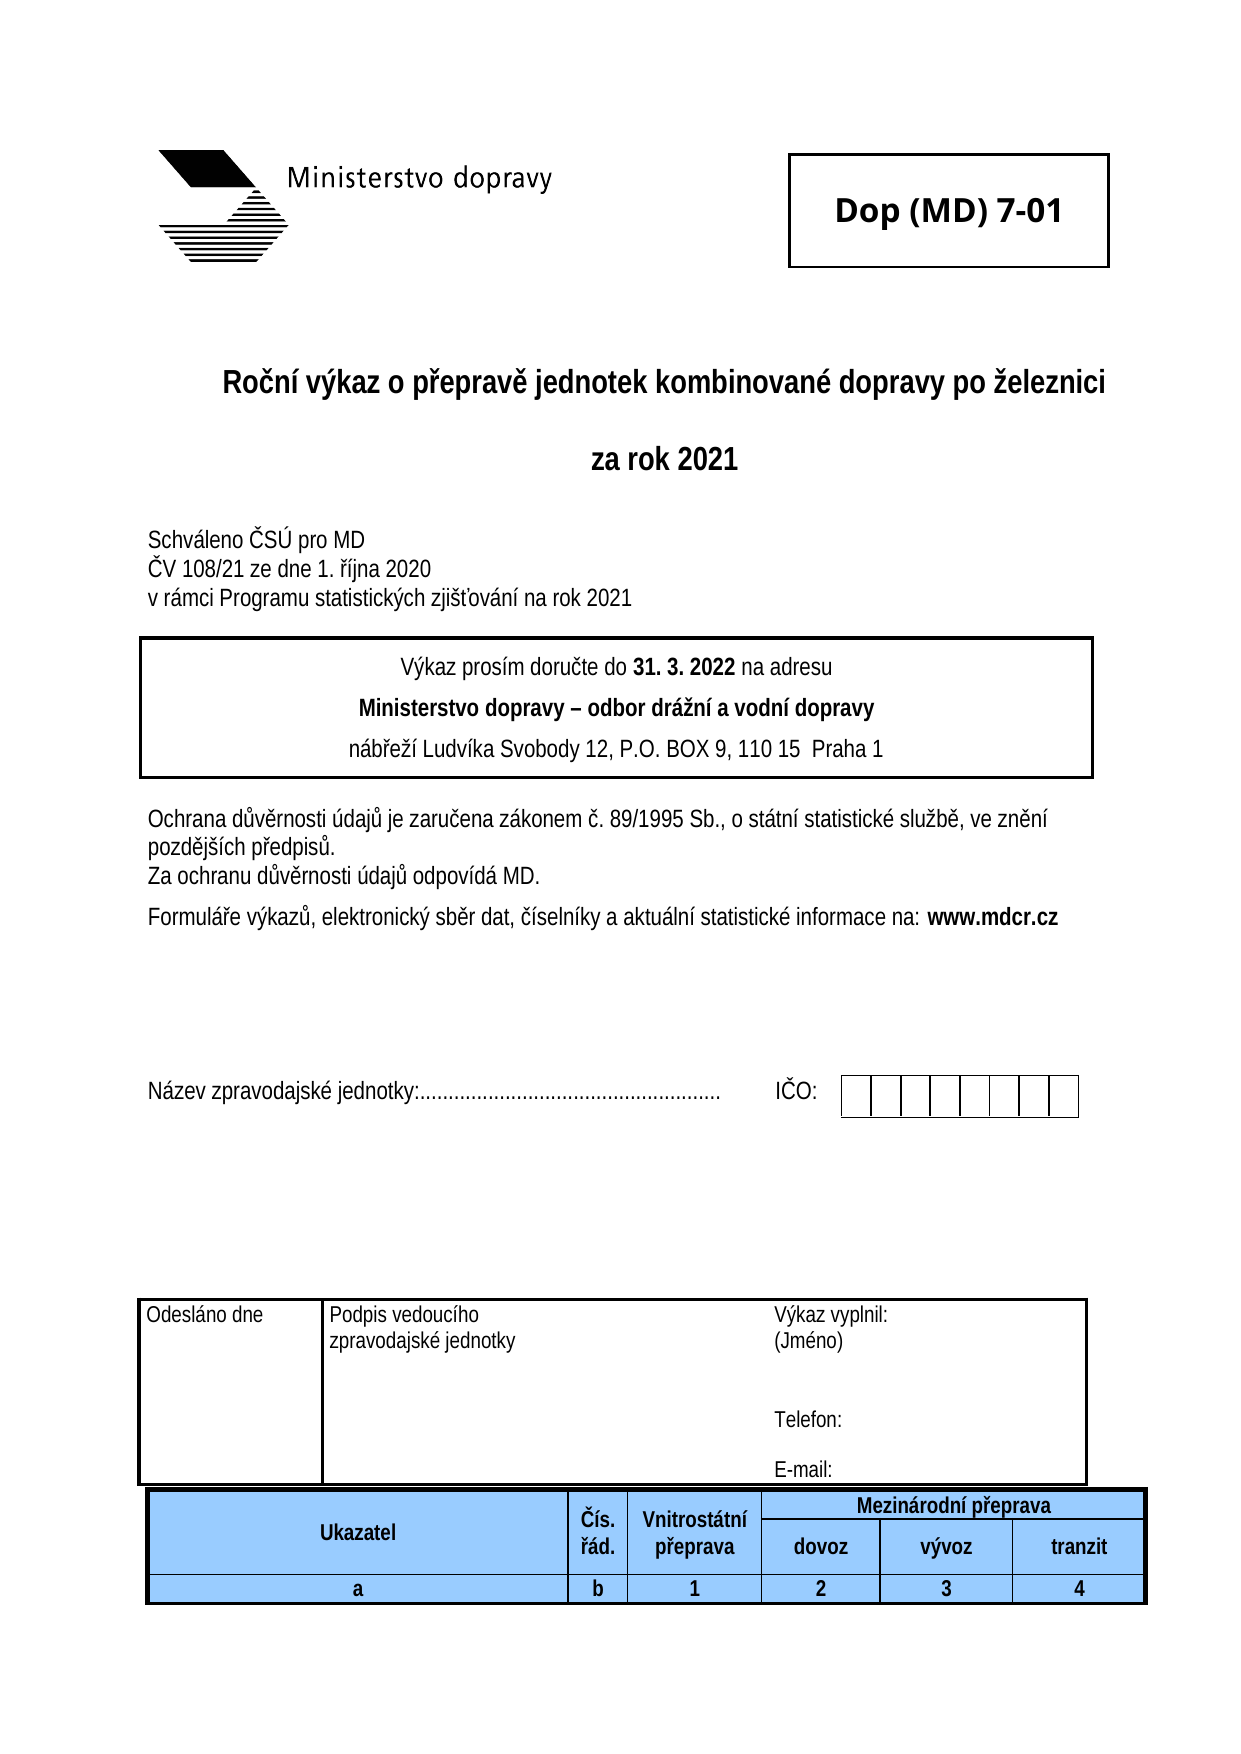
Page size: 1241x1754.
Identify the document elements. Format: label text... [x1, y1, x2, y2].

table_header [902, 1076, 929, 1116]
subtitle Roční výkaz o přepravě jednotek kombinované dopravy po železnici [148, 363, 1181, 401]
table_header IČO: [768, 1075, 841, 1116]
table_cell 3 [881, 1575, 1012, 1602]
table_cell Formuláře výkazů, elektronický sběr dat, číselníky a aktuální statistické informace na: www.mdcr.cz [140, 890, 1107, 931]
table_header [872, 1076, 900, 1116]
table_header [931, 1076, 959, 1116]
table_cell Výkaz prosím doručte do 31. 3. 2022 na adresu Ministerstvo dopravy – odbor drážní a vodní dopravy nábřeží Ludvíka Svobody 12, P.O. BOX 9, 110 15 Praha 1 [142, 640, 1091, 776]
table_cell vývoz [881, 1520, 1012, 1574]
table_header Mezinárodní přeprava [762, 1492, 1143, 1518]
table_cell dovoz [762, 1520, 879, 1574]
table_header Název zpravodajské jednotky:..................................................... [140, 1075, 768, 1116]
table_header Schváleno ČSÚ pro MD ČV 108/21 ze dne 1. října 2020 v rámci Programu statistických zjišťování na rok 2021 [140, 526, 1092, 636]
table_header Vnitrostátní přeprava [628, 1492, 761, 1574]
table_header Odesláno dne [141, 1301, 321, 1483]
table_cell Ochrana důvěrnosti údajů je zaručena zákonem č. 89/1995 Sb., o státní statistické službě, ve znění pozdějších předpisů. Za ochranu důvěrnosti údajů odpovídá MD. [140, 779, 1092, 889]
table_header Ukazatel [150, 1492, 567, 1574]
table_cell tranzit [1013, 1520, 1143, 1574]
table_cell b [569, 1575, 627, 1602]
table_header [990, 1076, 1018, 1116]
table_header [961, 1076, 989, 1116]
table_header Čís. řád. [569, 1492, 627, 1574]
table_cell 4 [1013, 1575, 1143, 1602]
table_cell 1 [628, 1575, 761, 1602]
table_cell a [150, 1575, 567, 1602]
table_header [1020, 1076, 1048, 1116]
table_header Podpis vedoucího zpravodajské jednotky [324, 1301, 767, 1483]
table_header [1050, 1076, 1078, 1116]
subtitle za rok 2021 [148, 439, 1181, 477]
picture [158, 150, 552, 262]
table_cell 2 [762, 1575, 879, 1602]
table_header [842, 1076, 870, 1116]
table_header Výkaz vyplnil: (Jméno) Telefon: E-mail: [767, 1301, 1085, 1483]
